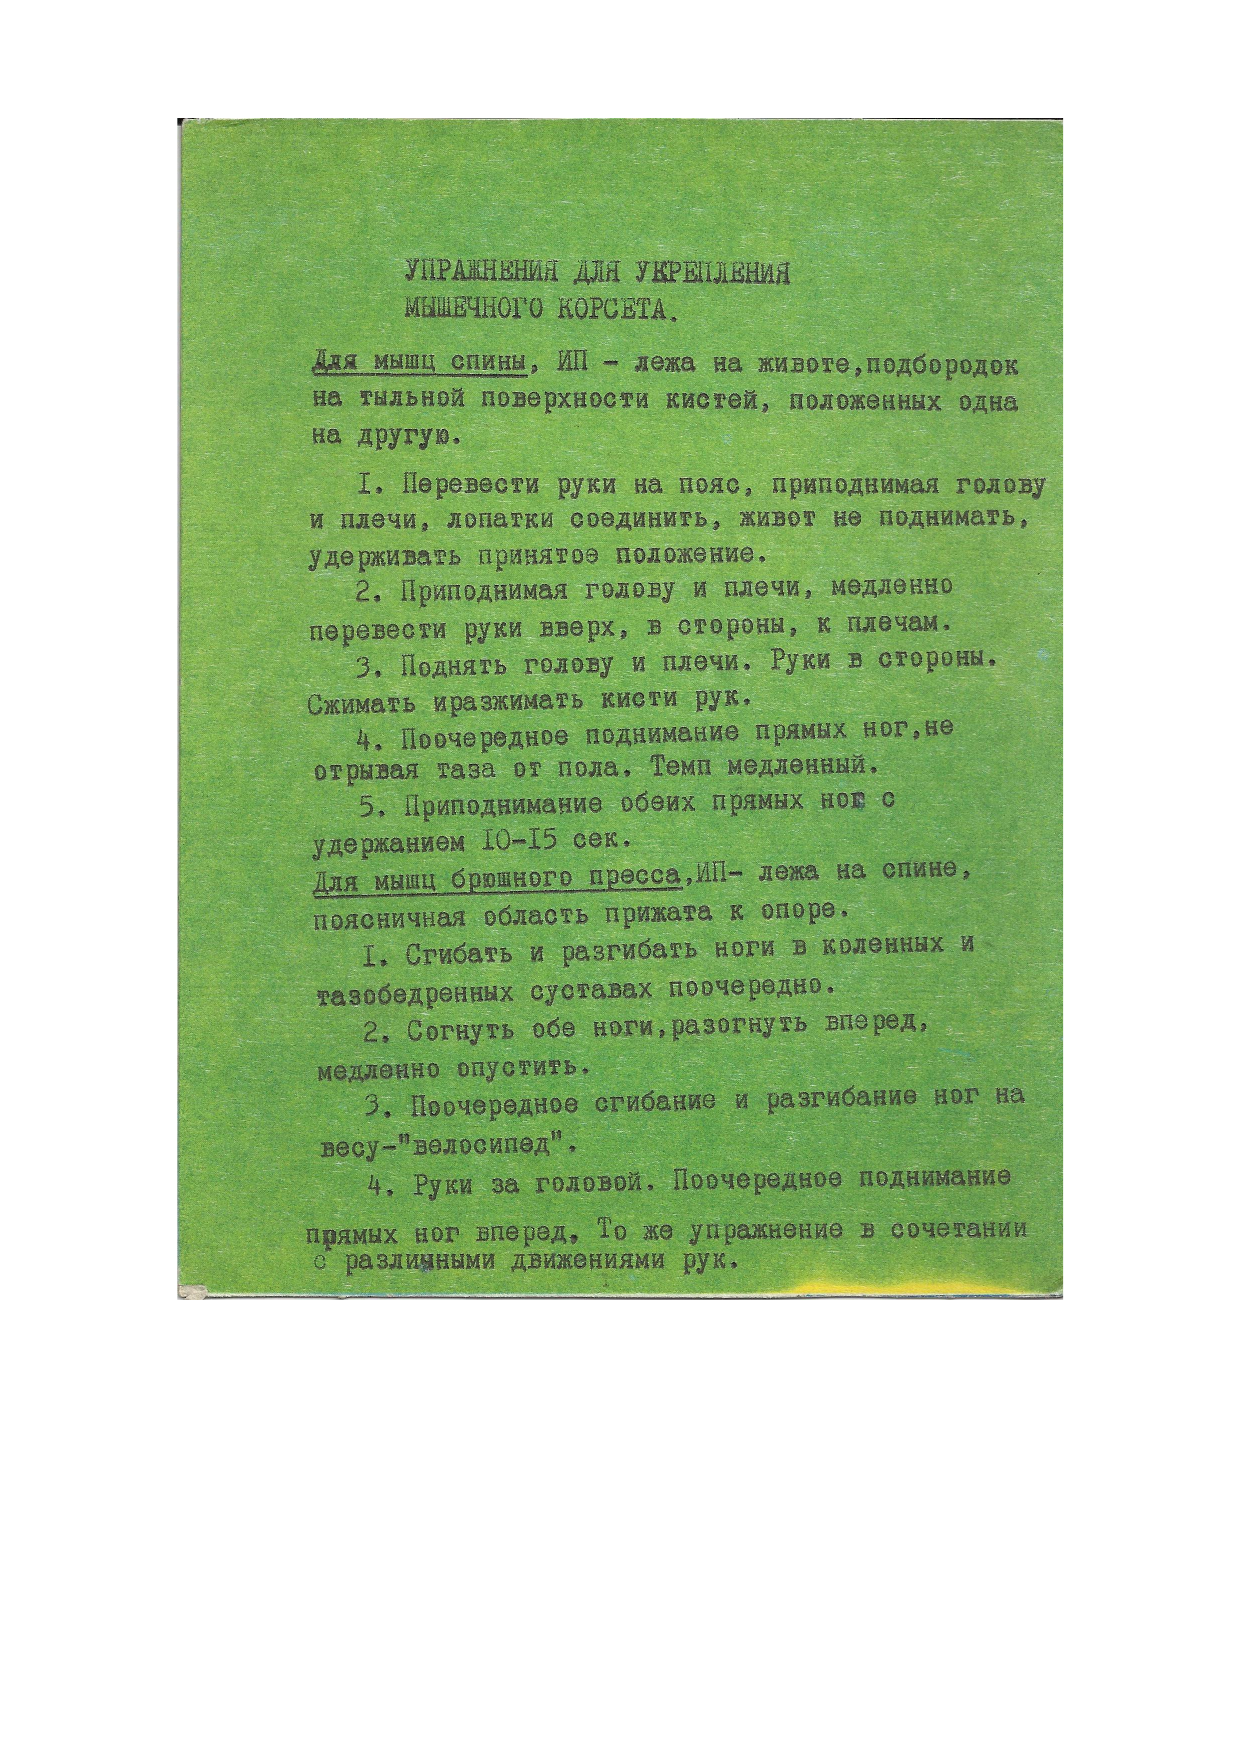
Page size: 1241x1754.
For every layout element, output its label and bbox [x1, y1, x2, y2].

picture [177, 118, 1064, 1300]
